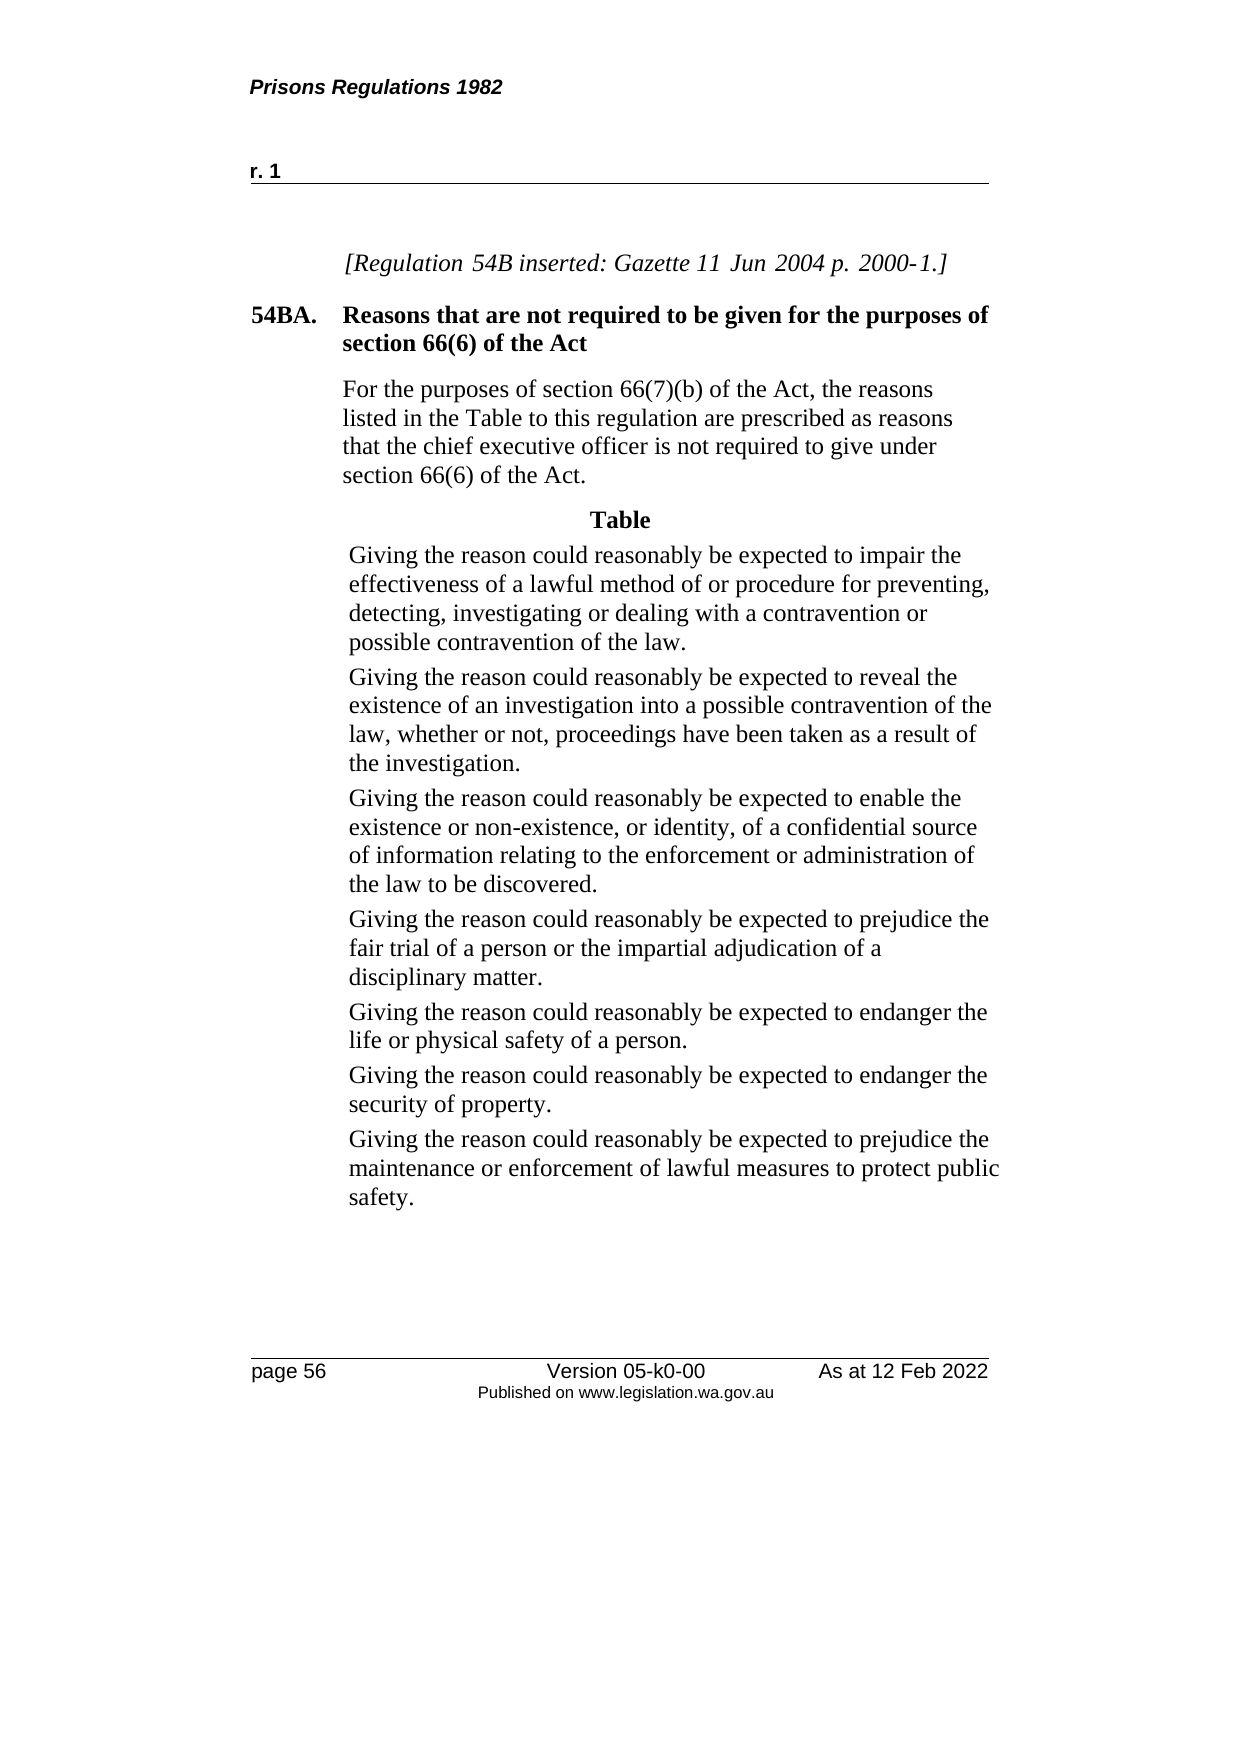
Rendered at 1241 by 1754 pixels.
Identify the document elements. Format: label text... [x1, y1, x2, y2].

table_header Giving the reason could reasonably be expected to impair the effectiveness of a lawful method of or procedure for preventing, detecting, investigating or dealing with a contravention or possible contravention of the law. [337, 534, 1012, 656]
table_cell Giving the reason could reasonably be expected to prejudice the fair trial of a person or the impartial adjudication of a disciplinary matter. [337, 898, 1012, 991]
table_cell Giving the reason could reasonably be expected to endanger the life or physical safety of a person. [337, 991, 1012, 1054]
table_cell Giving the reason could reasonably be expected to prejudice the maintenance or enforcement of lawful measures to protect public safety. [337, 1118, 1012, 1211]
text For the purposes of section 66(7)(b) of the Act, the reasons listed in the Table to this regulation are prescribed as reasons that the chief executive officer is not required to give under section 66(6) of the Act. [251, 374, 989, 489]
table_cell Giving the reason could reasonably be expected to endanger the security of property. [337, 1054, 1012, 1118]
subtitle Table [251, 506, 989, 534]
table_cell Giving the reason could reasonably be expected to enable the existence or non-existence, or identity, of a confidential source of information relating to the enforcement or administration of the law to be discovered. [337, 777, 1012, 898]
table_cell Giving the reason could reasonably be expected to reveal the existence of an investigation into a possible contravention of the law, whether or not, proceedings have been taken as a result of the investigation. [337, 656, 1012, 777]
text [Regulation 54B inserted: Gazette 11 Jun 2004 p. 2000-1.] [251, 248, 989, 277]
subtitle 54BA. Reasons that are not required to be given for the purposes of section 66(6) of the Act [251, 300, 989, 357]
